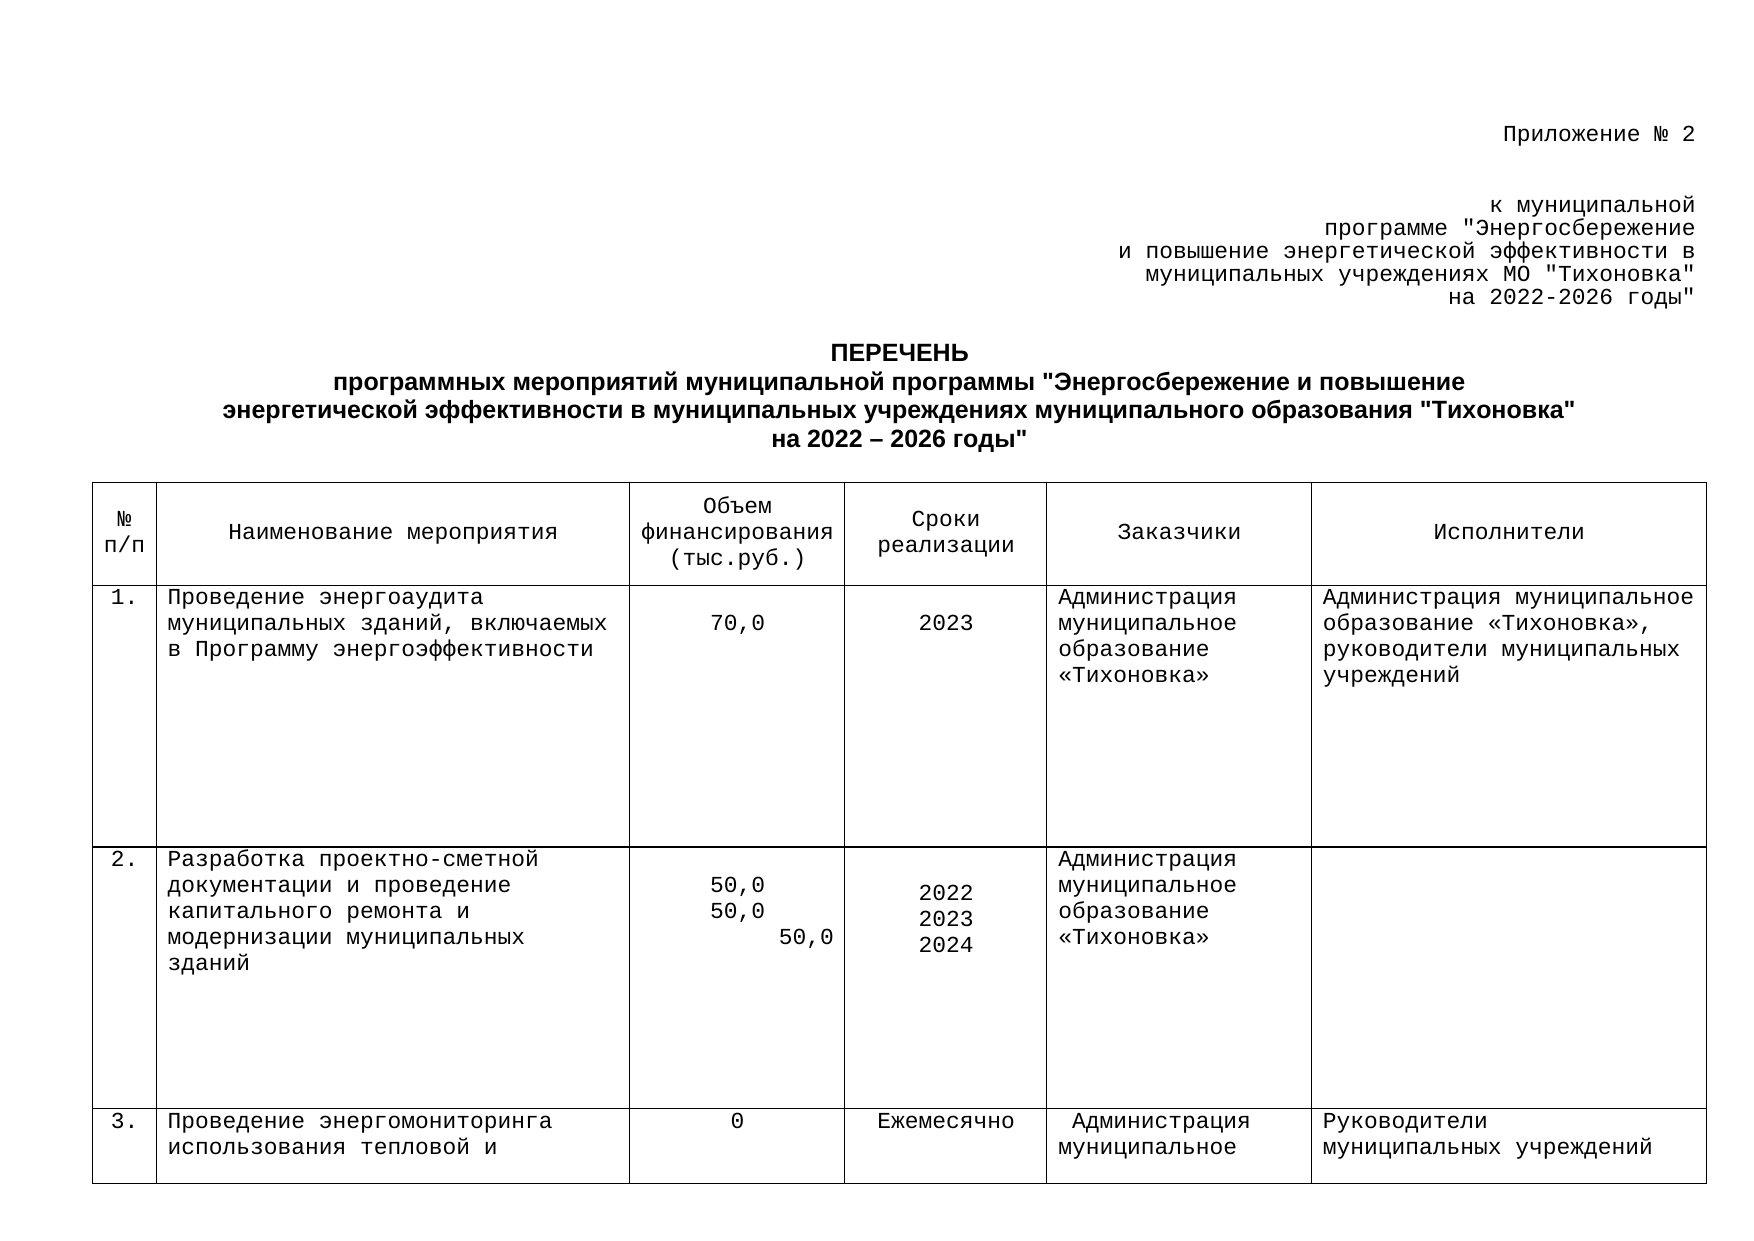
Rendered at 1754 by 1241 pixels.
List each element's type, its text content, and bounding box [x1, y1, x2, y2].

table_cell Заказчики [1047, 483, 1311, 585]
table_cell 2022 2023 2024 [845, 848, 1046, 1108]
table_cell Администрация муниципальное образование «Тихоновка» [1047, 586, 1311, 846]
table_cell 0 [630, 1109, 844, 1183]
table_cell Ежемесячно [845, 1109, 1046, 1183]
table_cell № п/п [93, 483, 156, 585]
table_cell Исполнители [1312, 483, 1706, 585]
table_cell Объем финансирования (тыс.руб.) [630, 483, 844, 585]
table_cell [157, 1109, 629, 1183]
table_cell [1047, 1109, 1311, 1183]
table_cell 2. [93, 848, 156, 1108]
table_header Приложение № 2 к муниципальной программе "Энергосбережение и повышение энергетической эффективности в муниципальных учреждениях МО "Тихоновка" на 2022-2026 годы" ПЕРЕЧЕНЬ программных мероприятий муниципальной программы "Энергосбережение и повышение энергетической эффективности в муниципальных учреждениях муниципального образования "Тихоновка" на 2022 – 2026 годы" [93, 94, 1706, 482]
table_cell Сроки реализации [845, 483, 1046, 585]
table_cell Проведение энергоаудита муниципальных зданий, включаемых в Программу энергоэффективности [157, 586, 629, 846]
table_cell [1312, 848, 1706, 1108]
table_cell Разработка проектно-сметной документации и проведение капитального ремонта и модернизации муниципальных зданий [157, 848, 629, 1108]
table_cell 2023 [845, 586, 1046, 846]
table_cell 3. [93, 1109, 156, 1183]
table_cell Наименование мероприятия [157, 483, 629, 585]
table_cell Администрация муниципальное образование «Тихоновка», руководители муниципальных учреждений [1312, 586, 1706, 846]
table_cell Администрация муниципальное образование «Тихоновка» [1047, 848, 1311, 1108]
table_cell 50,0 50,0 50,0 [630, 848, 844, 1108]
table_cell 70,0 [630, 586, 844, 846]
table_cell 1. [93, 586, 156, 846]
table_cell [1312, 1109, 1706, 1183]
